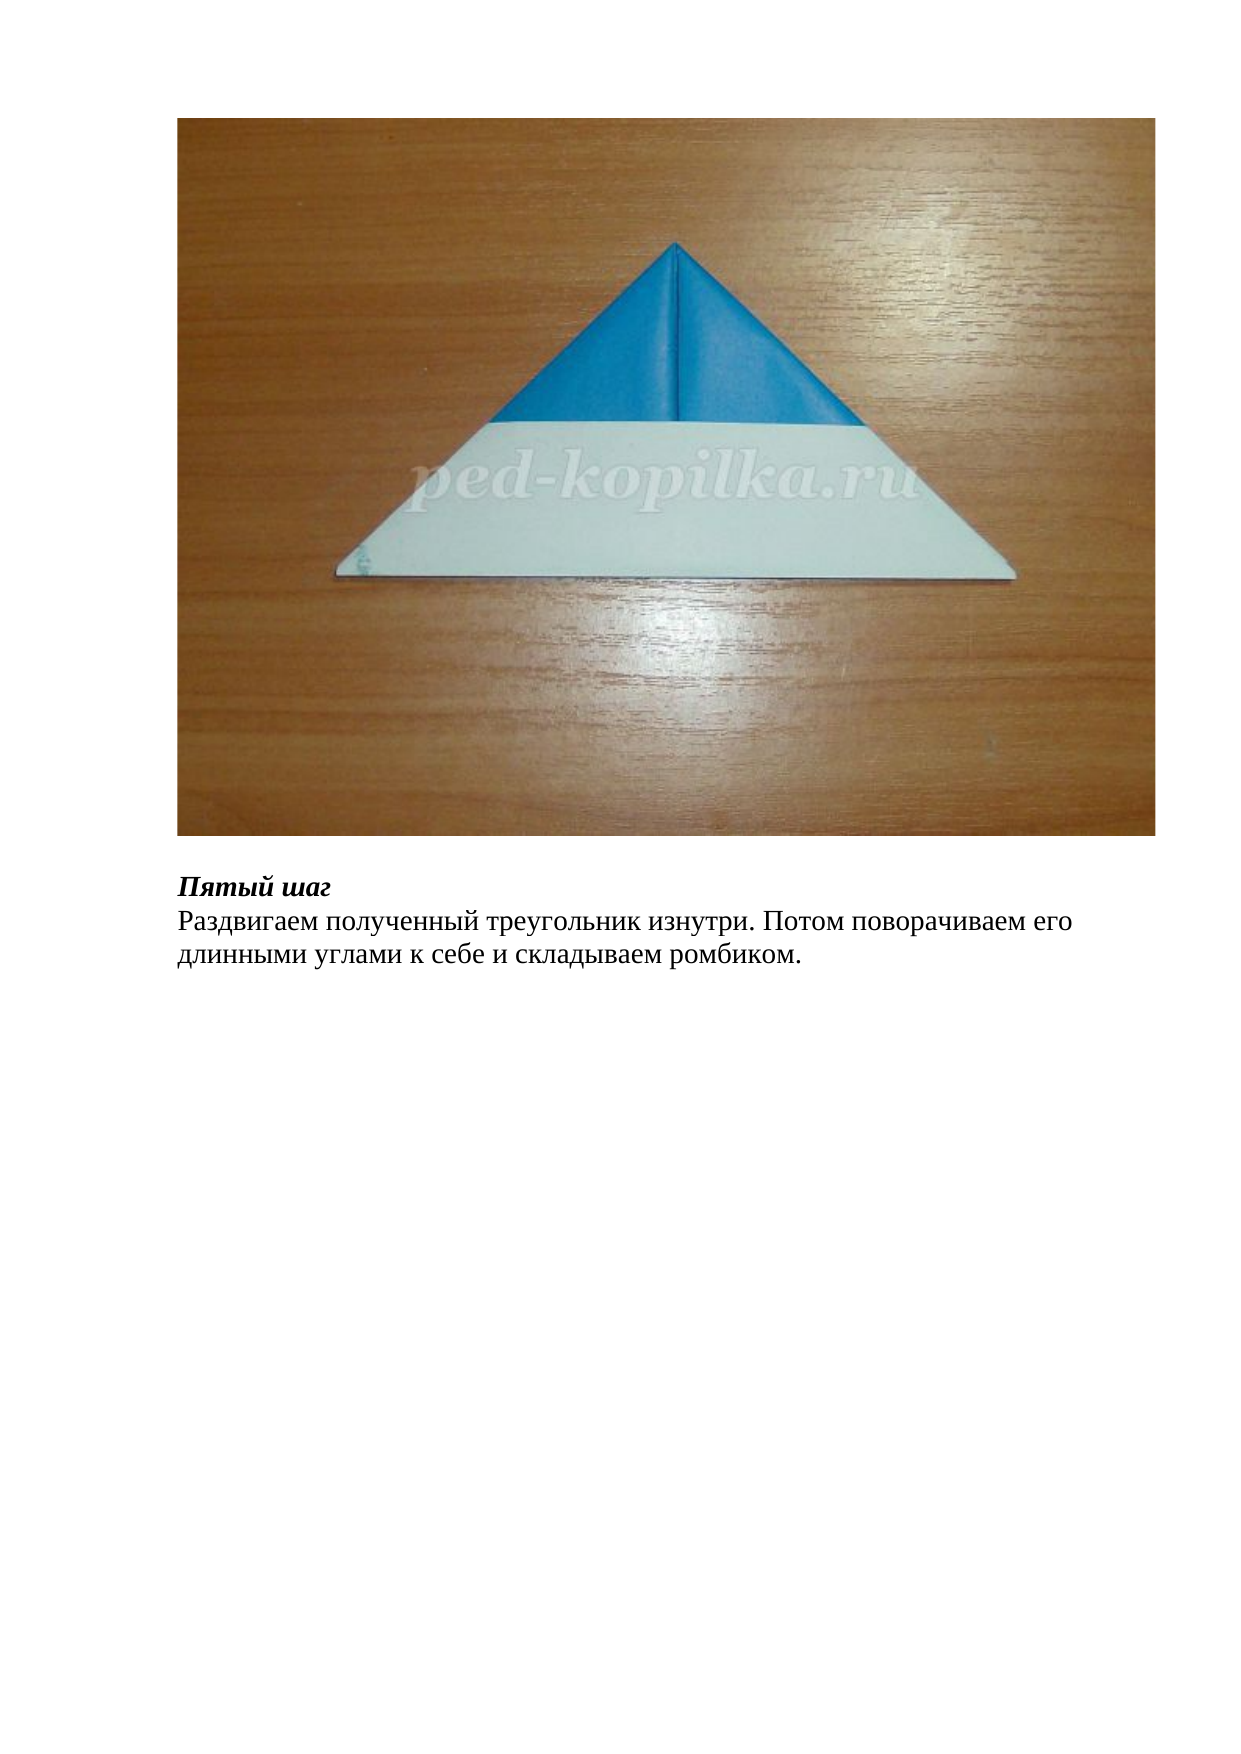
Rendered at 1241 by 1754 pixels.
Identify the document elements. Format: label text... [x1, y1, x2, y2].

text Пятый шаг Раздвигаем полученный треугольник изнутри. Потом поворачиваем его длинными углами к себе и складываем ромбиком. [177, 836, 1152, 970]
picture [177, 118, 1156, 836]
